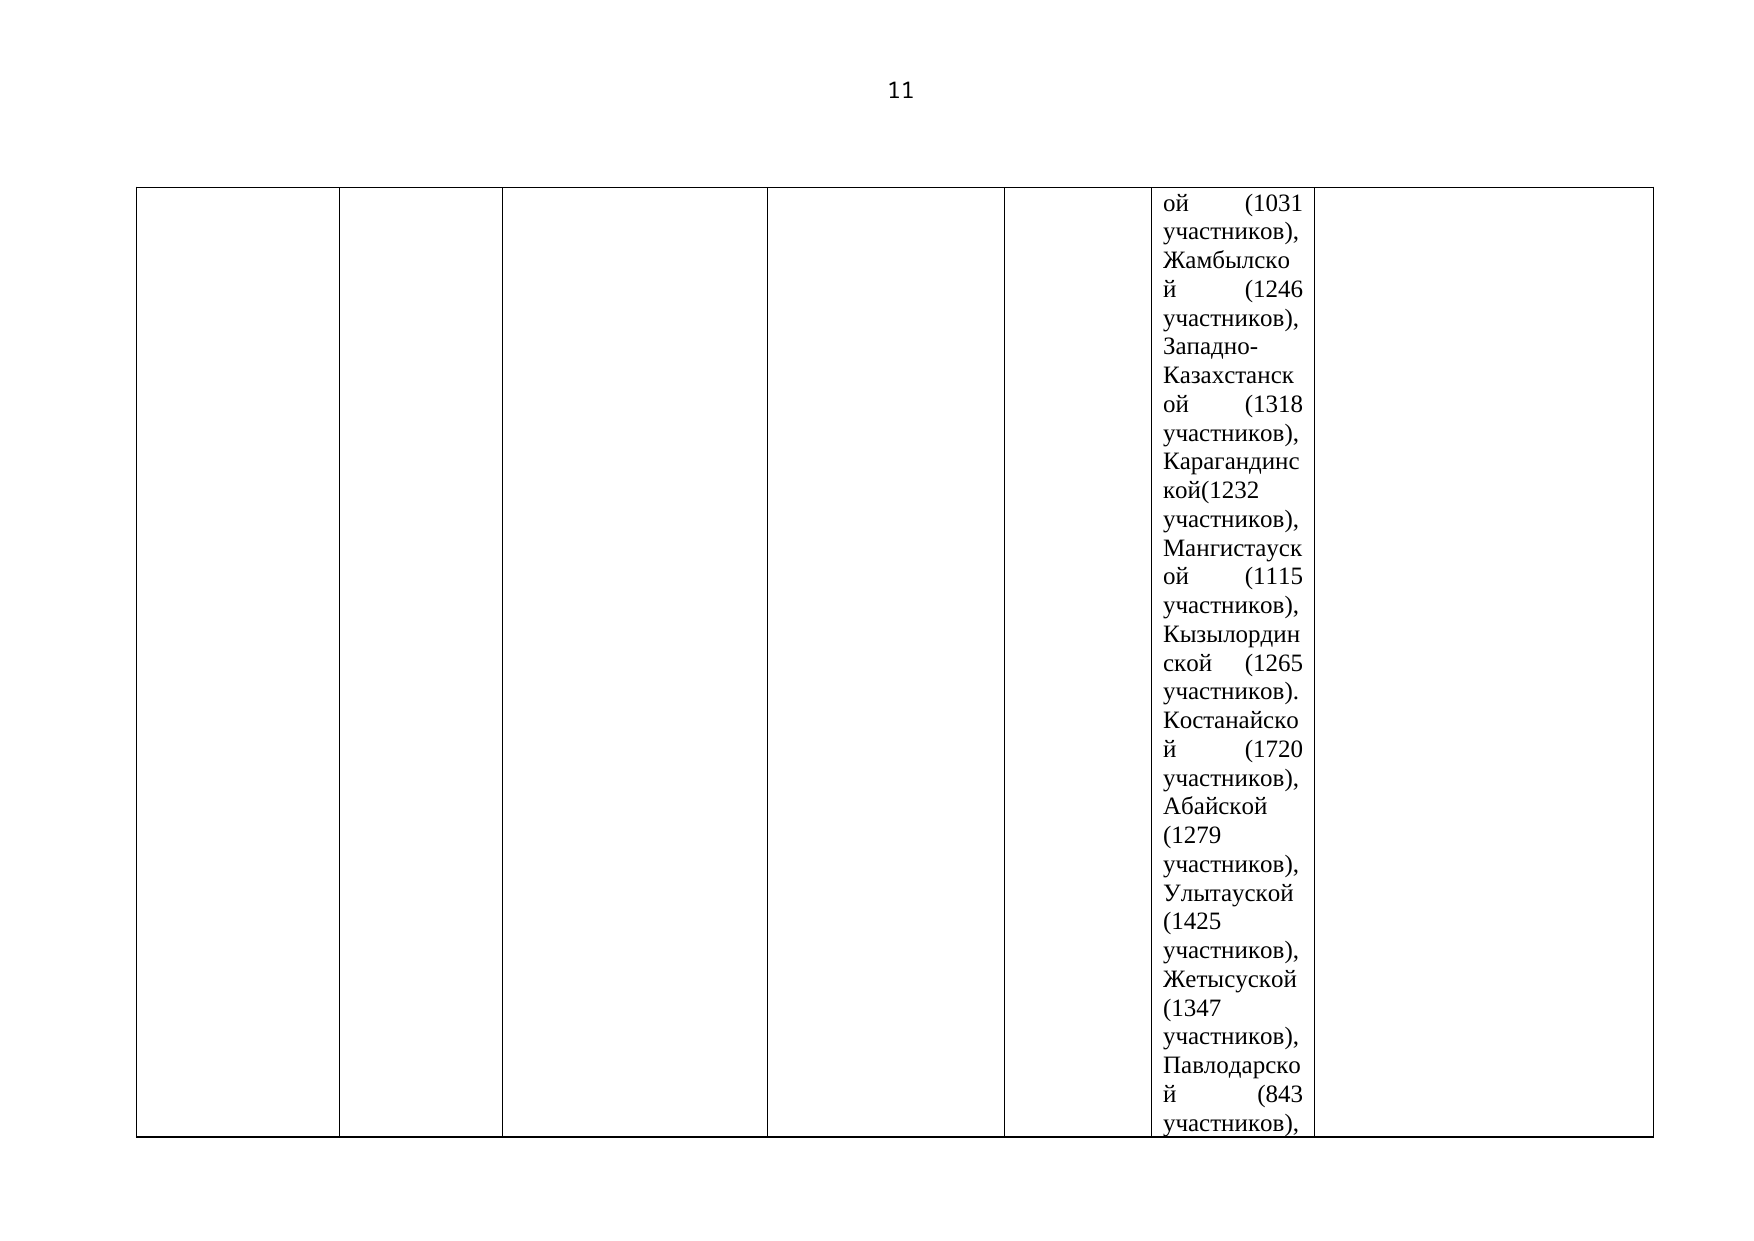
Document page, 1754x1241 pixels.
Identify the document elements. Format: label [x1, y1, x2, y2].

table_cell [768, 188, 1004, 1136]
table_cell [1152, 188, 1314, 1136]
table_cell [503, 188, 767, 1136]
table_cell [340, 188, 502, 1136]
table_cell [1315, 188, 1653, 1136]
table_cell [137, 188, 339, 1136]
table_cell [1005, 188, 1151, 1136]
